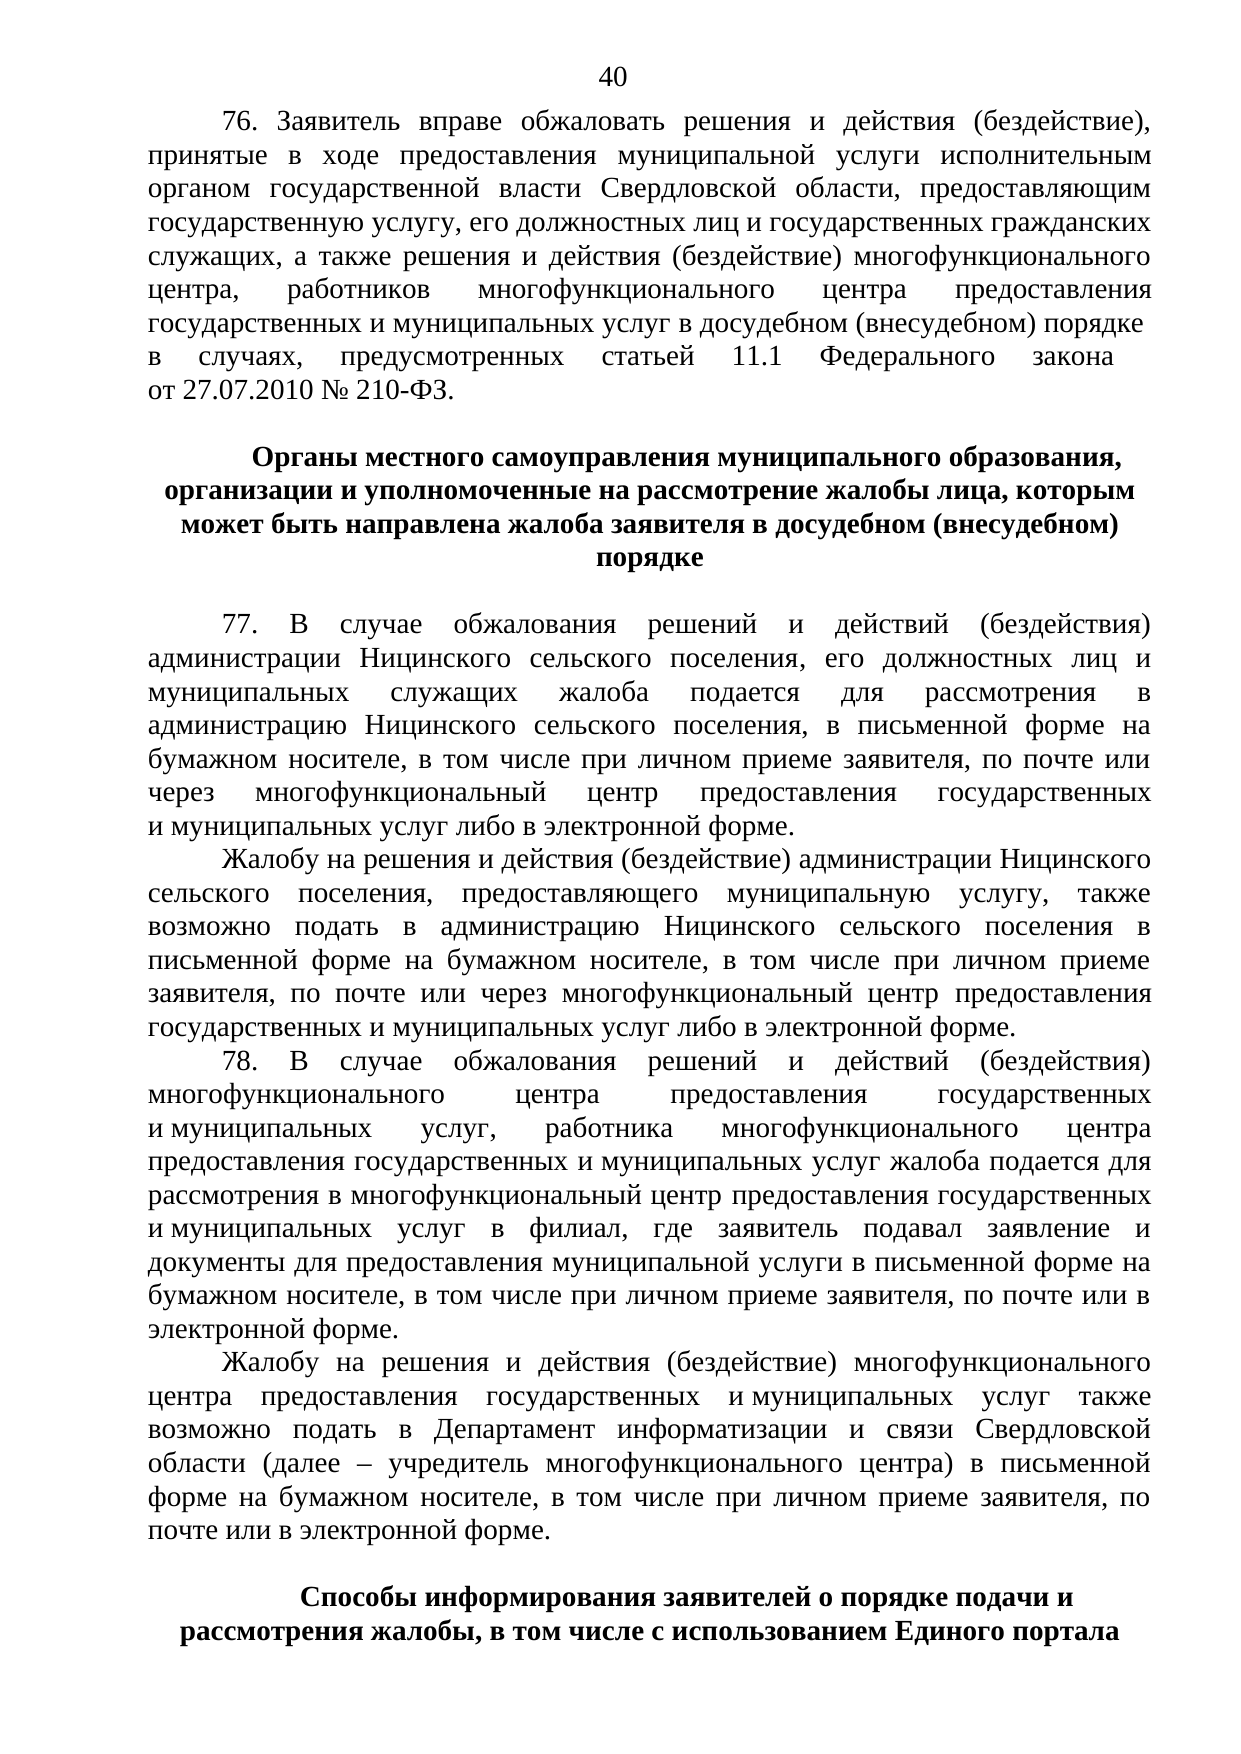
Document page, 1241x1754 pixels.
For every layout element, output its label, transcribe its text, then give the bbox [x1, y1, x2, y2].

text Жалобу на решения и действия (бездействие) администрации Ницинского сельского поселения, предоставляющего муниципальную услугу, также возможно подать в администрацию Ницинского сельского поселения в письменной форме на бумажном носителе, в том числе при личном приеме заявителя, по почте или через многофункциональный центр предоставления государственных и муниципальных услуг либо в электронной форме. [148, 841, 1152, 1043]
text Способы информирования заявителей о порядке подачи и рассмотрения жалобы, в том числе с использованием Единого портала [148, 1579, 1152, 1646]
text 77. В случае обжалования решений и действий (бездействия) администрации Ницинского сельского поселения, его должностных лиц и муниципальных служащих жалоба подается для рассмотрения в администрацию Ницинского сельского поселения, в письменной форме на бумажном носителе, в том числе при личном приеме заявителя, по почте или через многофункциональный центр предоставления государственных и муниципальных услуг либо в электронной форме. [148, 607, 1152, 841]
text 76. Заявитель вправе обжаловать решения и действия (бездействие), принятые в ходе предоставления муниципальной услуги исполнительным органом государственной власти Свердловской области, предоставляющим государственную услугу, его должностных лиц и государственных гражданских служащих, а также решения и действия (бездействие) многофункционального центра, работников многофункционального центра предоставления государственных и муниципальных услуг в досудебном (внесудебном) порядке в случаях, предусмотренных статьей 11.1 Федерального закона от 27.07.2010 № 210-ФЗ. [148, 103, 1152, 405]
text 78. В случае обжалования решений и действий (бездействия) многофункционального центра предоставления государственных и муниципальных услуг, работника многофункционального центра предоставления государственных и муниципальных услуг жалоба подается для рассмотрения в многофункциональный центр предоставления государственных и муниципальных услуг в филиал, где заявитель подавал заявление и документы для предоставления муниципальной услуги в письменной форме на бумажном носителе, в том числе при личном приеме заявителя, по почте или в электронной форме. [148, 1043, 1152, 1344]
text Жалобу на решения и действия (бездействие) многофункционального центра предоставления государственных и муниципальных услуг также возможно подать в Департамент информатизации и связи Свердловской области (далее – учредитель многофункционального центра) в письменной форме на бумажном носителе, в том числе при личном приеме заявителя, по почте или в электронной форме. [148, 1344, 1152, 1546]
text Органы местного самоуправления муниципального образования, организации и уполномоченные на рассмотрение жалобы лица, которым может быть направлена жалоба заявителя в досудебном (внесудебном) порядке [148, 439, 1152, 573]
